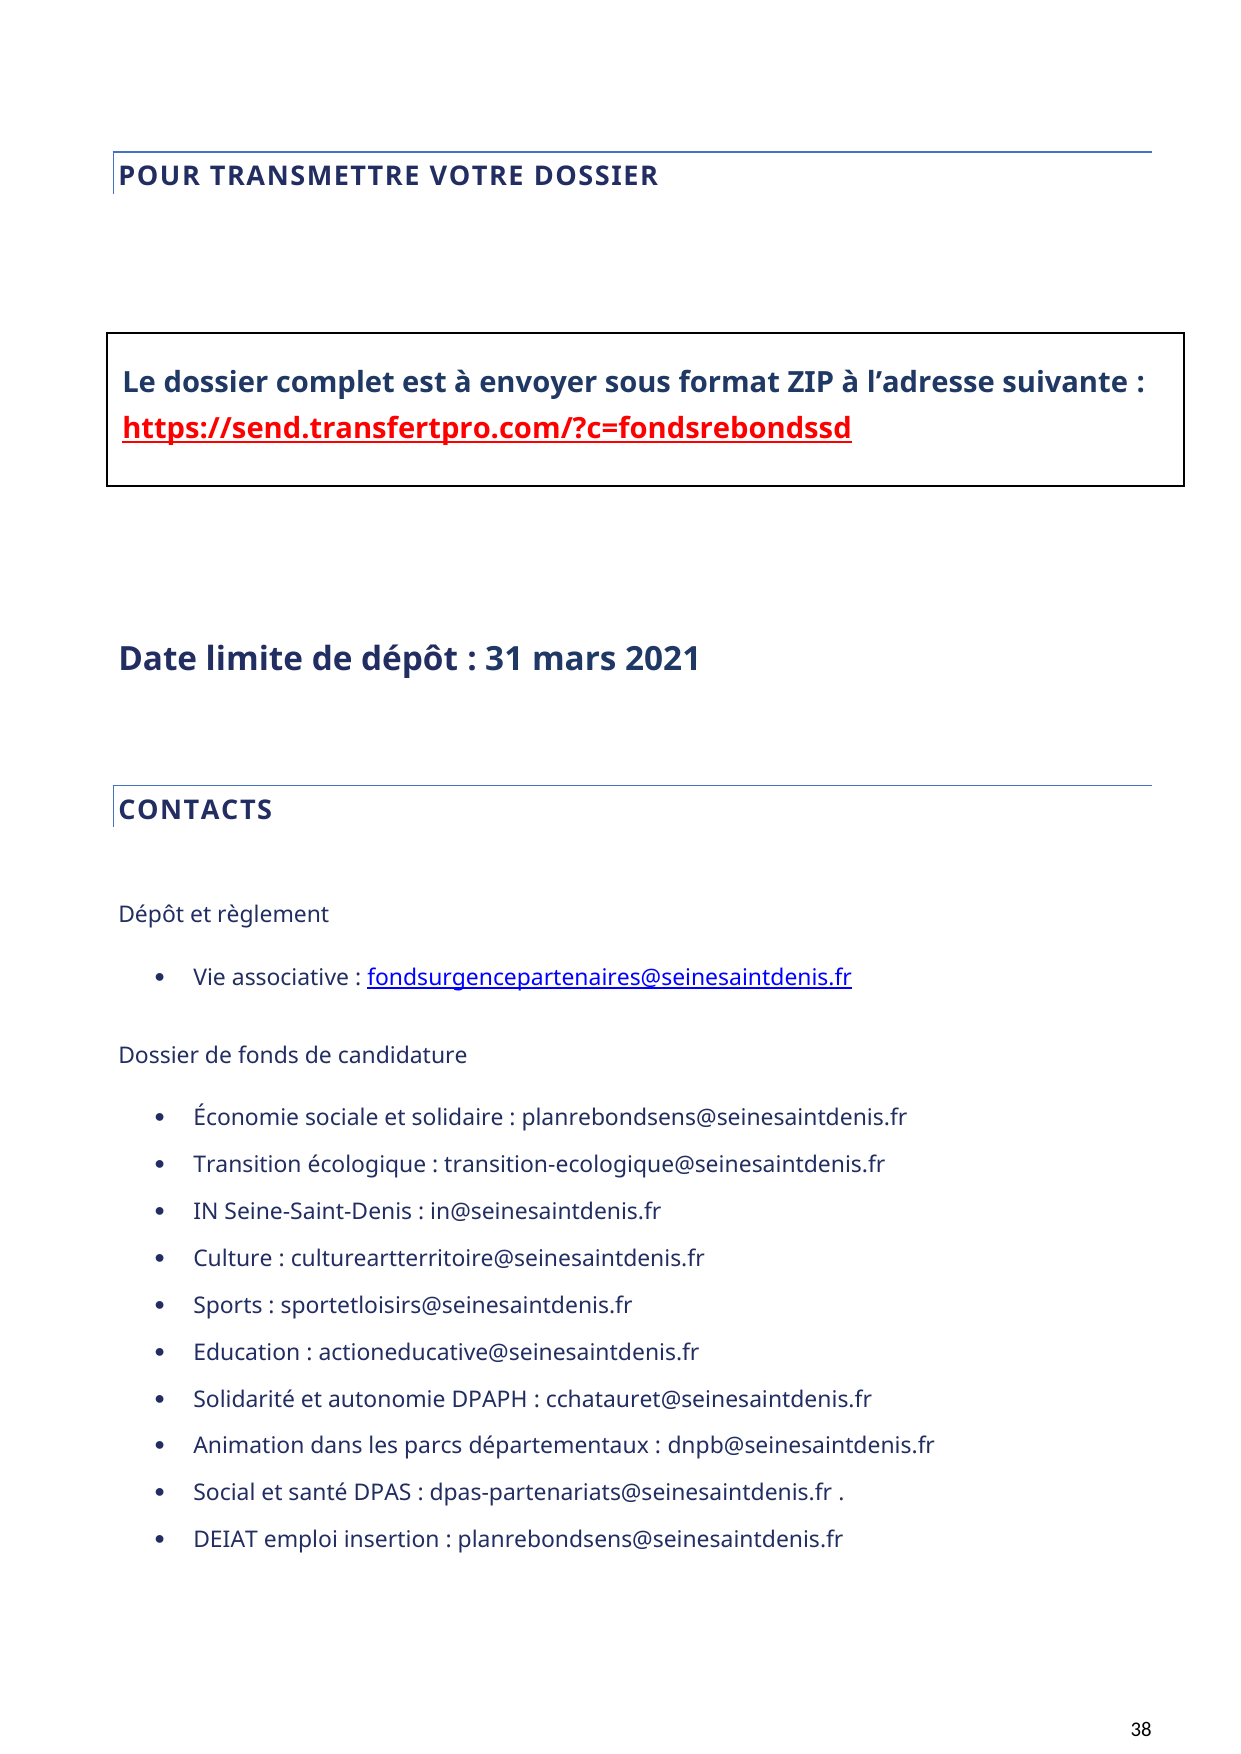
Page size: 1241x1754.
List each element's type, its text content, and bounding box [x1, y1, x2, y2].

list Économie sociale et solidaire : planrebondsens@seinesaintdenis.fr [156, 1101, 1152, 1132]
list Animation dans les parcs départementaux : dnpb@seinesaintdenis.fr [156, 1429, 1152, 1461]
subtitle Contacts [114, 786, 1152, 827]
list IN Seine-Saint-Denis : in@seinesaintdenis.fr [156, 1195, 1152, 1226]
list Education : actioneducative@seinesaintdenis.fr [156, 1336, 1152, 1367]
list Sports : sportetloisirs@seinesaintdenis.fr [156, 1289, 1152, 1320]
text Dépôt et règlement [118, 898, 1152, 929]
text Dossier de fonds de candidature [118, 1039, 1152, 1070]
list Vie associative : fondsurgencepartenaires@seinesaintdenis.fr [156, 961, 1152, 992]
list Culture : cultureartterritoire@seinesaintdenis.fr [156, 1242, 1152, 1273]
list Social et santé DPAS : dpas-partenariats@seinesaintdenis.fr . [156, 1476, 1152, 1507]
list Solidarité et autonomie DPAPH : cchatauret@seinesaintdenis.fr [156, 1382, 1152, 1414]
list DEIAT emploi insertion : planrebondsens@seinesaintdenis.fr [156, 1523, 1152, 1554]
subtitle Pour transmettre votre dossier [114, 153, 1152, 194]
text Date limite de dépôt : 31 mars 2021 [118, 635, 1152, 680]
list Transition écologique : transition-ecologique@seinesaintdenis.fr [156, 1148, 1152, 1179]
